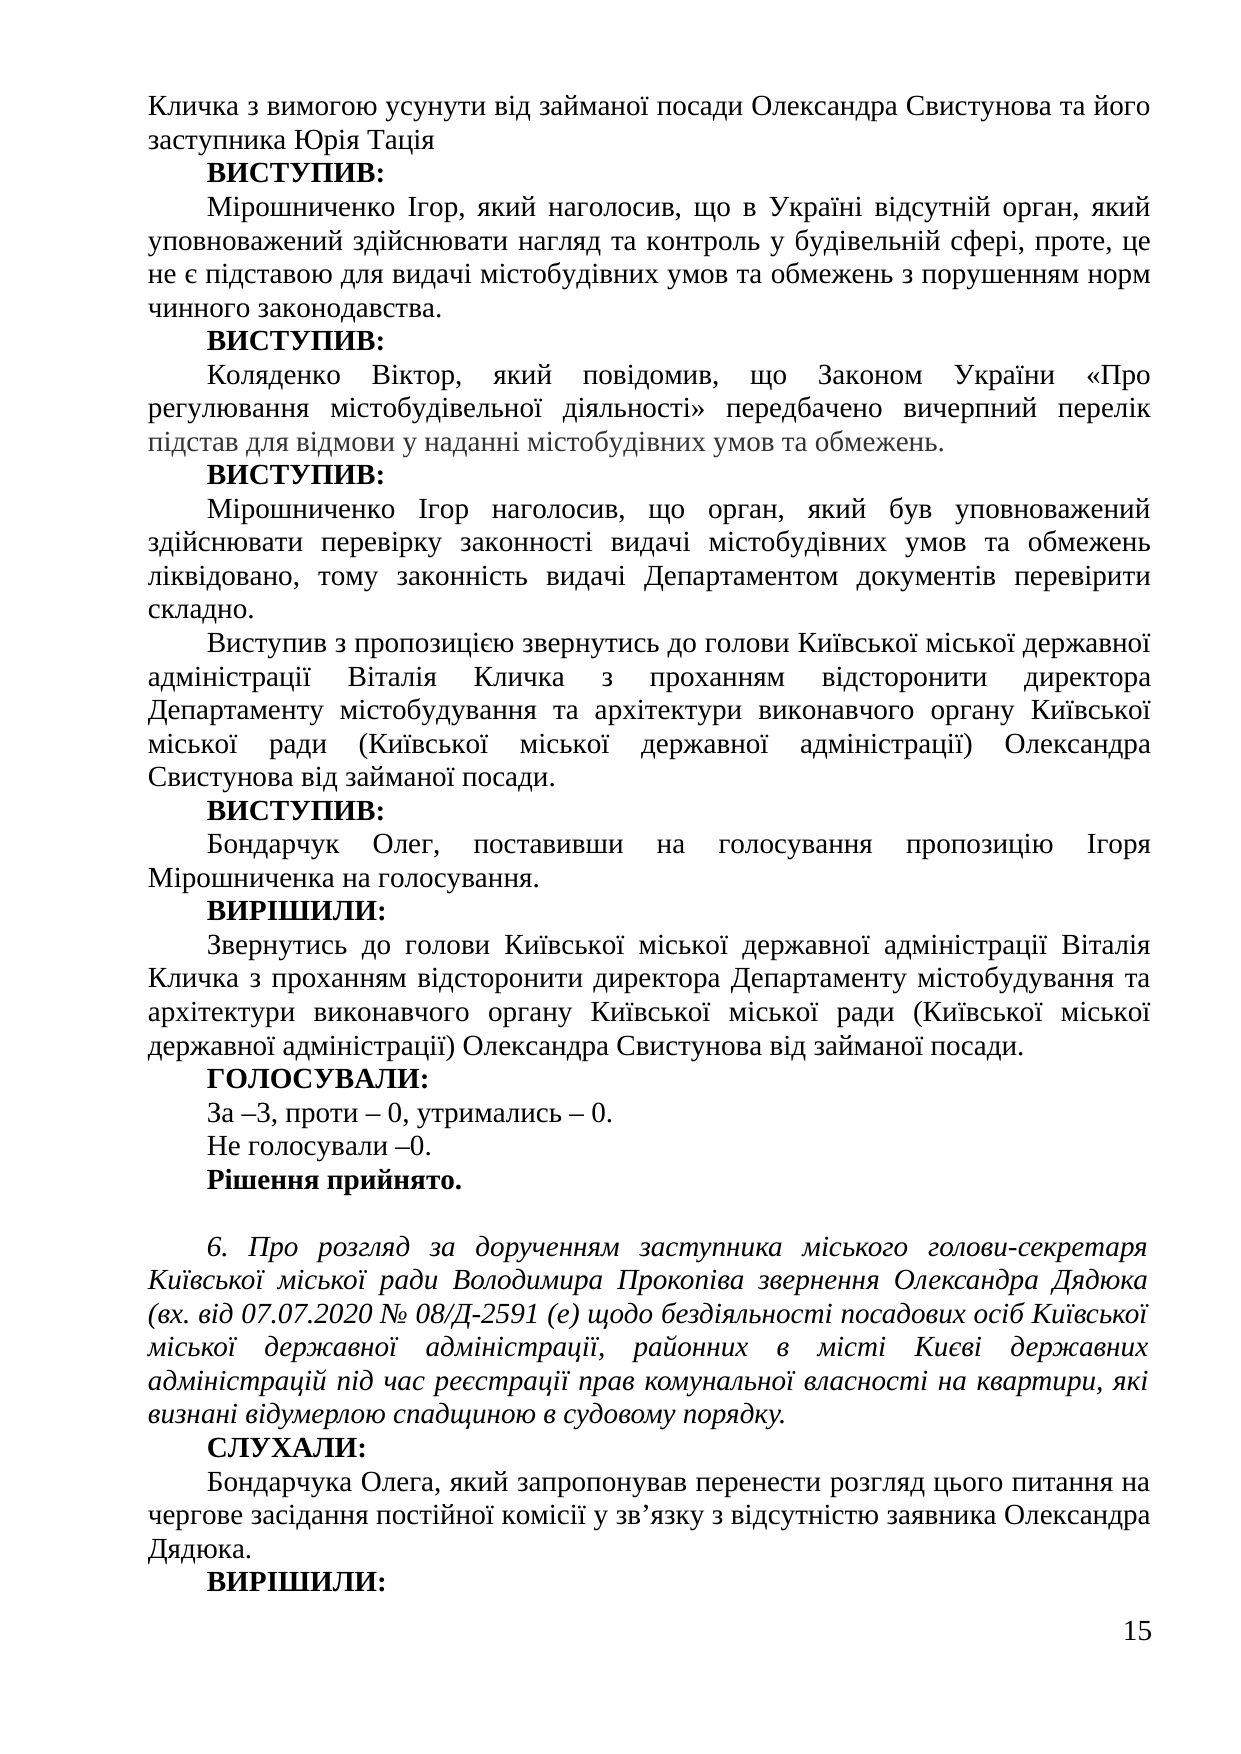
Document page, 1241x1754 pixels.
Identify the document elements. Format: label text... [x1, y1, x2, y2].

text СЛУХАЛИ: [148, 1430, 1152, 1464]
text Мірошниченко Ігор, який наголосив, що в Україні відсутній орган, який уповноважений здійснювати нагляд та контроль у будівельній сфері, проте, це не є підставою для видачі містобудівних умов та обмежень з порушенням норм чинного законодавства. [148, 189, 1152, 323]
text За –3, проти – 0, утримались – 0. [148, 1095, 1152, 1128]
text Рішення прийнято. [148, 1162, 1152, 1195]
text Коляденко Віктор, який повідомив, що Законом України «Про регулювання містобудівельної діяльності» передбачено вичерпний перелік підстав для відмови у наданні містобудівних умов та обмежень. [148, 357, 1152, 457]
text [148, 88, 1152, 156]
text ВИСТУПИВ: [148, 156, 1152, 189]
text Бондарчука Олега, який запропонував перенести розгляд цього питання на чергове засідання постійної комісії у зв’язку з відсутністю заявника Олександра Дядюка. [148, 1464, 1152, 1564]
text ВИРІШИЛИ: [148, 893, 1152, 927]
text ВИСТУПИВ: [207, 323, 1152, 357]
text Мірошниченко Ігор наголосив, що орган, який був уповноважений здійснювати перевірку законності видачі містобудівних умов та обмежень ліквідовано, тому законність видачі Департаментом документів перевірити складно. [148, 491, 1152, 625]
text ГОЛОСУВАЛИ: [148, 1061, 1152, 1095]
text ВИСТУПИВ: [148, 793, 1152, 826]
text ВИРІШИЛИ: [148, 1564, 1152, 1598]
text 6. Про розгляд за дорученням заступника міського голови-секретаря Київської міської ради Володимира Прокопіва звернення Олександра Дядюка (вх. від 07.07.2020 № 08/Д-2591 (е) щодо бездіяльності посадових осіб Київської міської державної адміністрації, районних в місті Києві державних адміністрацій під час реєстрації прав комунальної власності на квартири, які визнані відумерлою спадщиною в судовому порядку. [148, 1229, 1152, 1430]
text Не голосували –0. [148, 1128, 1152, 1162]
text Виступив з пропозицією звернутись до голови Київської міської державної адміністрації Віталія Кличка з проханням відсторонити директора Департаменту містобудування та архітектури виконавчого органу Київської міської ради (Київської міської державної адміністрації) Олександра Свистунова від займаної посади. [148, 625, 1152, 793]
text ВИСТУПИВ: [148, 457, 1152, 491]
text Бондарчук Олег, поставивши на голосування пропозицію Ігоря Мірошниченка на голосування. [148, 826, 1152, 893]
text Звернутись до голови Київської міської державної адміністрації Віталія Кличка з проханням відсторонити директора Департаменту містобудування та архітектури виконавчого органу Київської міської ради (Київської міської державної адміністрації) Олександра Свистунова від займаної посади. [148, 927, 1152, 1061]
